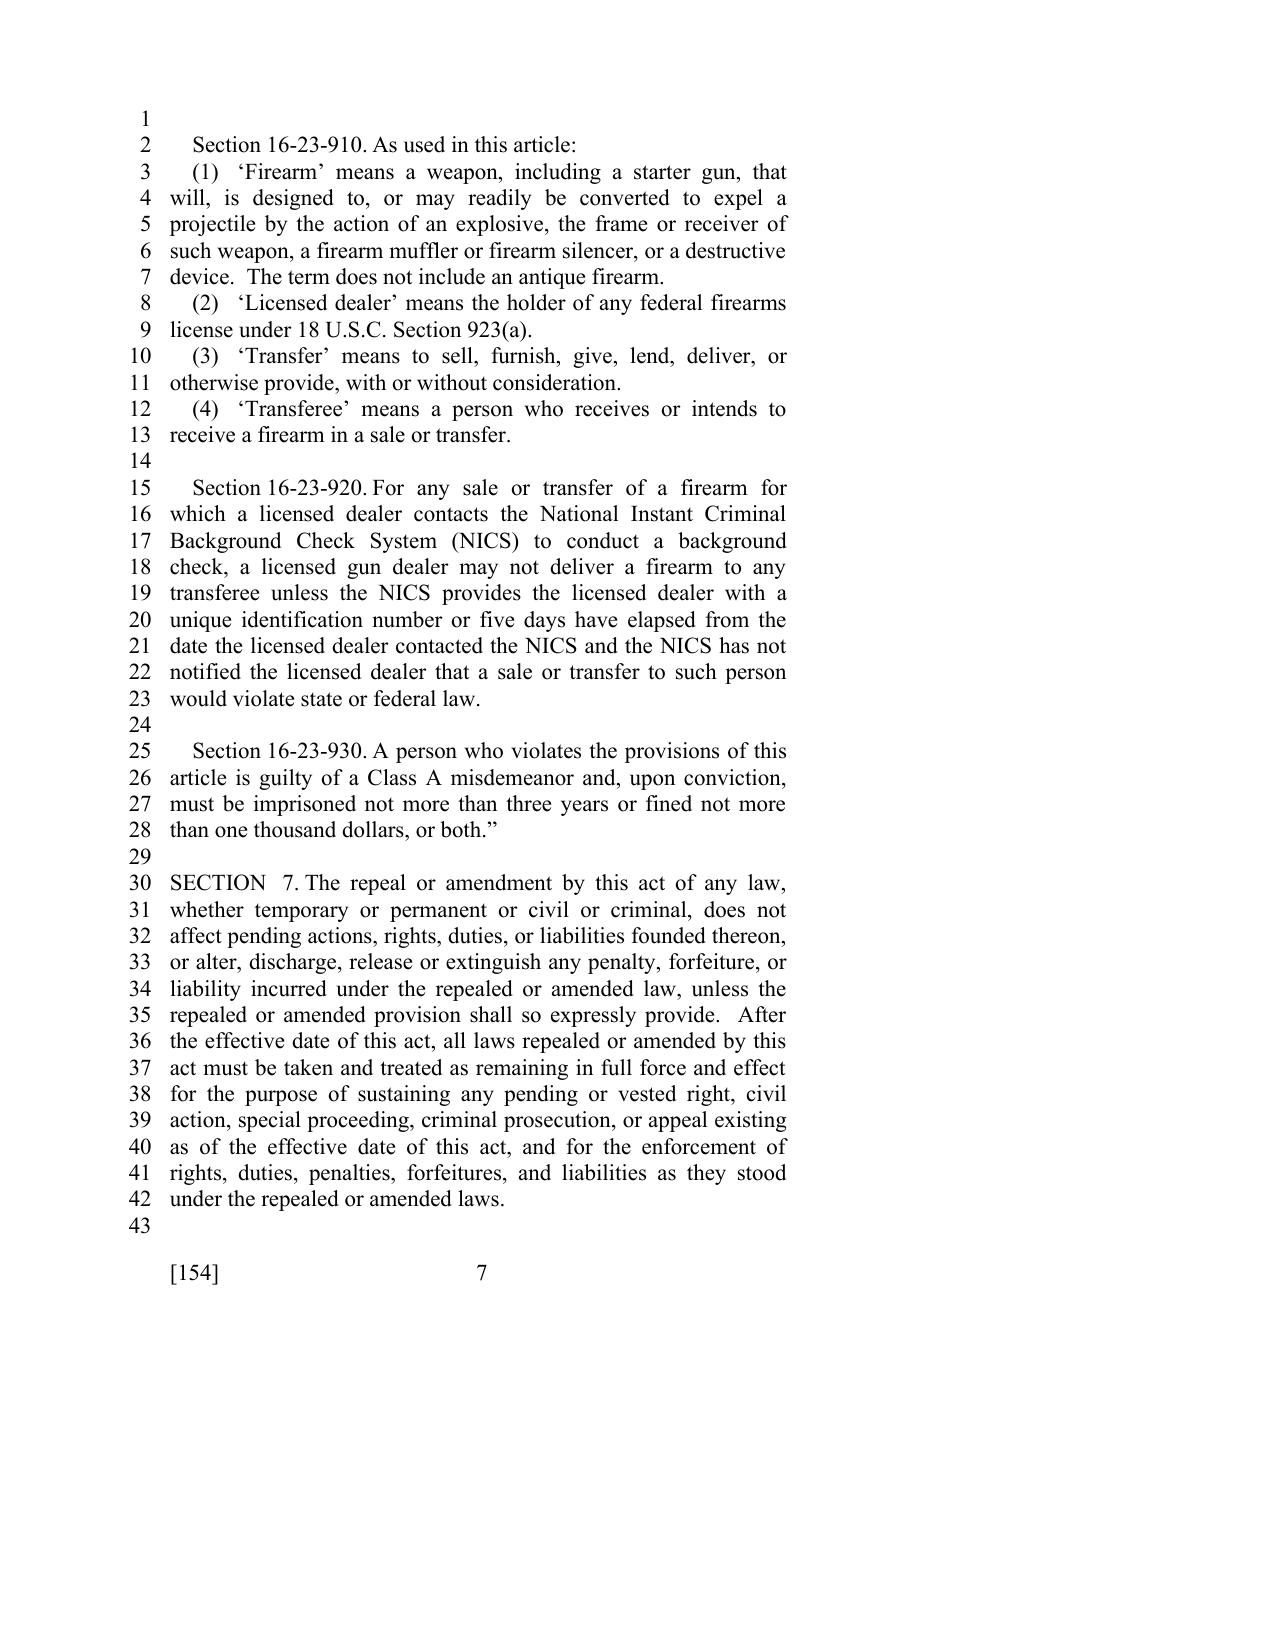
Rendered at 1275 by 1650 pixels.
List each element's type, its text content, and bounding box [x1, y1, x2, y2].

text Section 16-23-930. A person who violates the provisions of this article is guilty of a Class A misdemeanor and, upon conviction, must be imprisoned not more than three years or fined not more than one thousand dollars, or both.” [169, 737, 787, 843]
text (3) ‘Transfer’ means to sell, furnish, give, lend, deliver, or otherwise provide, with or without consideration. [169, 342, 787, 395]
text (2) ‘Licensed dealer’ means the holder of any federal firearms license under 18 U.S.C. Section 923(a). [169, 289, 787, 342]
text Section 16-23-920. For any sale or transfer of a firearm for which a licensed dealer contacts the National Instant Criminal Background Check System (NICS) to conduct a background check, a licensed gun dealer may not deliver a firearm to any transferee unless the NICS provides the licensed dealer with a unique identification number or five days have elapsed from the date the licensed dealer contacted the NICS and the NICS has not notified the licensed dealer that a sale or transfer to such person would violate state or federal law. [169, 474, 787, 711]
text Section 16-23-910. As used in this article: [169, 131, 787, 158]
text SECTION 7. The repeal or amendment by this act of any law, whether temporary or permanent or civil or criminal, does not affect pending actions, rights, duties, or liabilities founded thereon, or alter, discharge, release or extinguish any penalty, forfeiture, or liability incurred under the repealed or amended law, unless the repealed or amended provision shall so expressly provide. After the effective date of this act, all laws repealed or amended by this act must be taken and treated as remaining in full force and effect for the purpose of sustaining any pending or vested right, civil action, special proceeding, criminal prosecution, or appeal existing as of the effective date of this act, and for the enforcement of rights, duties, penalties, forfeitures, and liabilities as they stood under the repealed or amended laws. [169, 869, 787, 1212]
text (4) ‘Transferee’ means a person who receives or intends to receive a firearm in a sale or transfer. [169, 395, 787, 448]
text (1) ‘Firearm’ means a weapon, including a starter gun, that will, is designed to, or may readily be converted to expel a projectile by the action of an explosive, the frame or receiver of such weapon, a firearm muffler or firearm silencer, or a destructive device. The term does not include an antique firearm. [169, 158, 787, 289]
